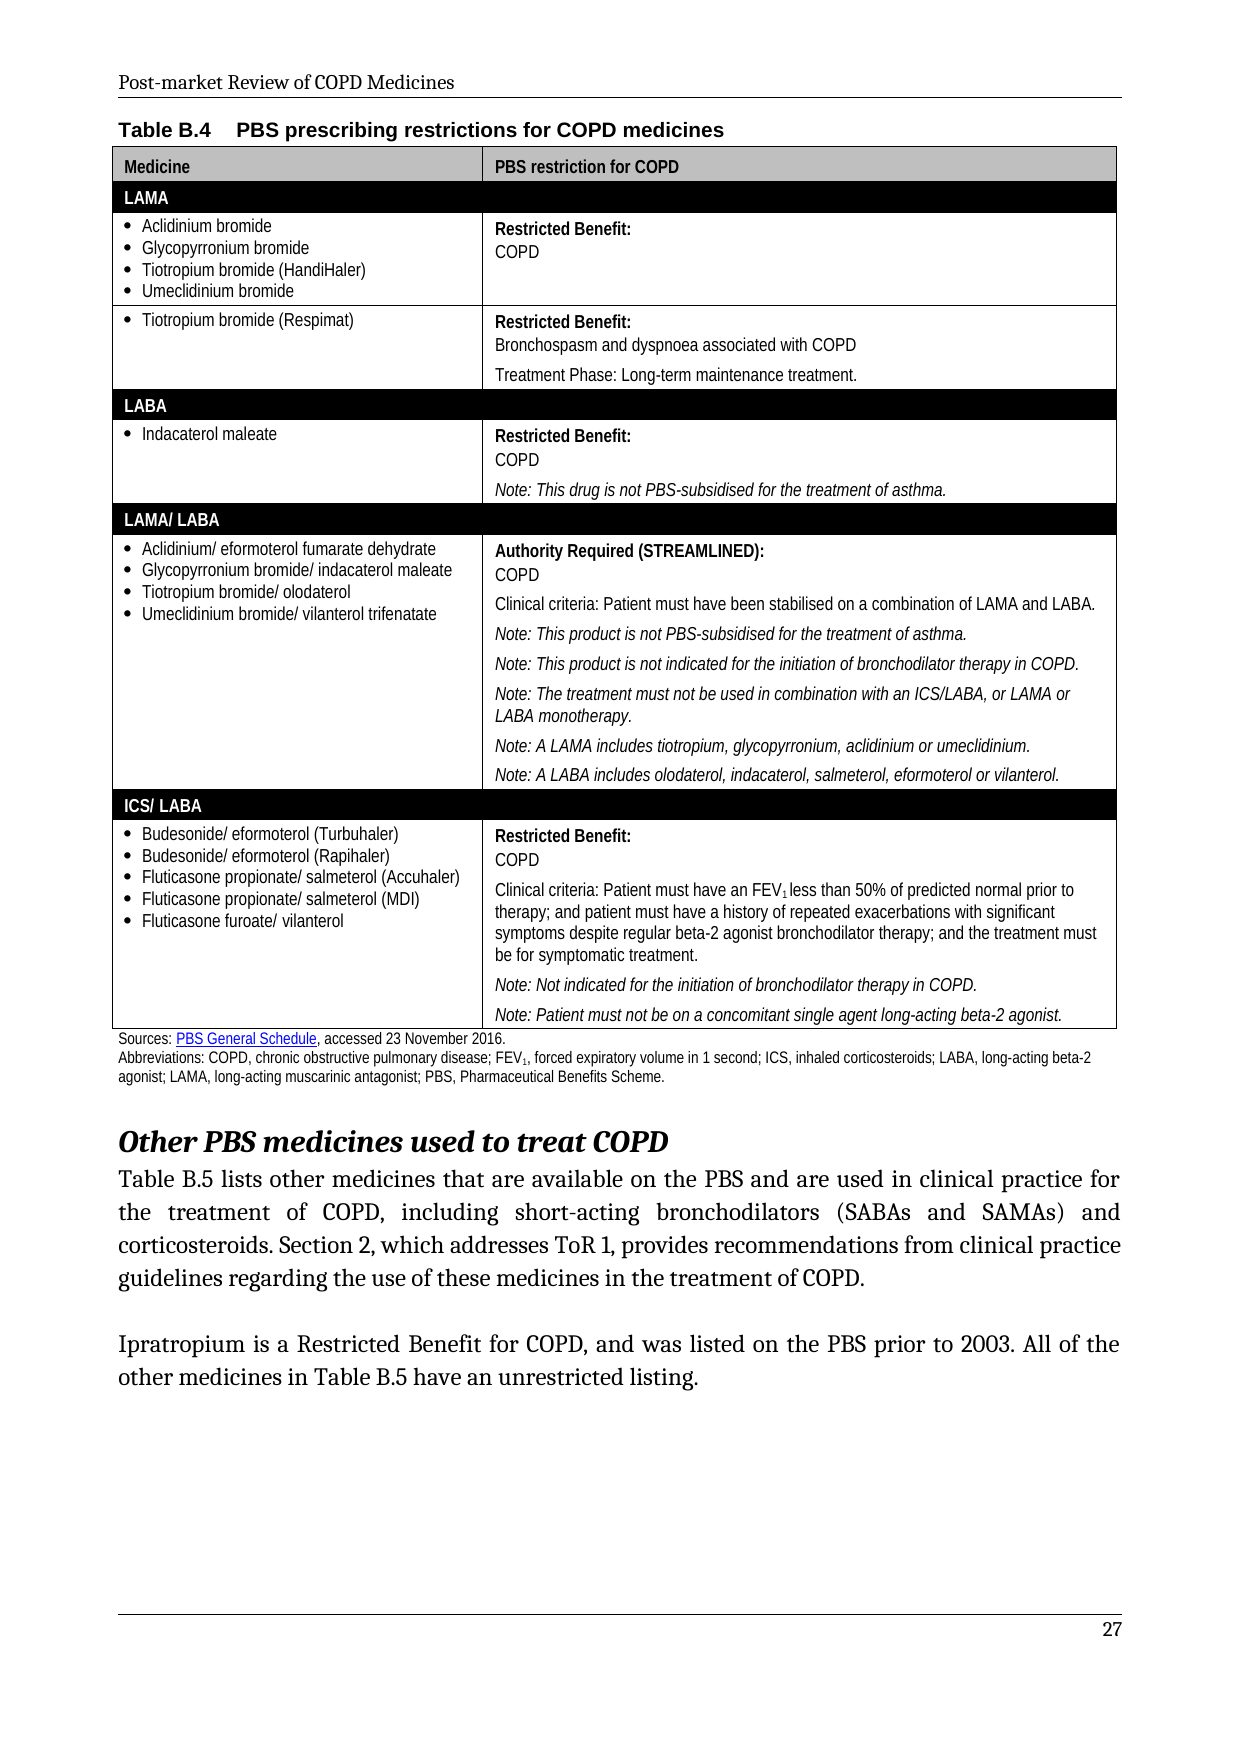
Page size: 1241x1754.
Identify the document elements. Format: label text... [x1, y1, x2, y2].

text Sources: PBS General Schedule, accessed 23 November 2016. [118, 1029, 1122, 1048]
table_cell [483, 182, 1116, 211]
table_cell LAMA [113, 182, 482, 211]
table_cell [483, 504, 1116, 534]
table_cell Restricted Benefit: Bronchospasm and dyspnoea associated with COPD Treatment Phase: Long-term maintenance treatment. [483, 306, 1116, 389]
table_cell [483, 390, 1116, 419]
table_cell LAMA/ LABA [113, 504, 482, 534]
table_header Medicine [113, 147, 482, 181]
text Abbreviations: COPD, chronic obstructive pulmonary disease; FEV1, forced expiratory volume in 1 second; ICS, inhaled corticosteroids; LABA, long-acting beta-2 agonist; LAMA, long-acting muscarinic antagonist; PBS, Pharmaceutical Benefits Scheme. [118, 1048, 1122, 1086]
table_cell Indacaterol maleate [113, 420, 482, 503]
table_header PBS restriction for COPD [483, 147, 1116, 181]
table_cell Restricted Benefit: COPD Note: This drug is not PBS-subsidised for the treatment of asthma. [483, 420, 1116, 503]
table_cell ICS/ LABA [113, 790, 482, 819]
table_cell LABA [113, 390, 482, 419]
table_cell [483, 790, 1116, 819]
text Table B.4 PBS prescribing restrictions for COPD medicines [118, 118, 1122, 142]
table_cell Restricted Benefit: COPD [483, 213, 1116, 304]
table_cell Aclidinium bromide Glycopyrronium bromide Tiotropium bromide (HandiHaler) Umeclidinium bromide [113, 213, 482, 304]
table_cell Aclidinium/ eformoterol fumarate dehydrate Glycopyrronium bromide/ indacaterol maleate Tiotropium bromide/ olodaterol Umeclidinium bromide/ vilanterol trifenatate [113, 535, 482, 789]
text Ipratropium is a Restricted Benefit for COPD, and was listed on the PBS prior to 2003. All of the other medicines in Table B.5 have an unrestricted listing. [118, 1330, 1122, 1392]
table_cell Restricted Benefit: COPD Clinical criteria: Patient must have an FEV1 less than 50% of predicted normal prior to therapy; and patient must have a history of repeated exacerbations with significant symptoms despite regular beta-2 agonist bronchodilator therapy; and the treatment must be for symptomatic treatment. Note: Not indicated for the initiation of bronchodilator therapy in COPD. Note: Patient must not be on a concomitant single agent long-acting beta-2 agonist. [483, 820, 1116, 1028]
table_cell Budesonide/ eformoterol (Turbuhaler) Budesonide/ eformoterol (Rapihaler) Fluticasone propionate/ salmeterol (Accuhaler) Fluticasone propionate/ salmeterol (MDI) Fluticasone furoate/ vilanterol [113, 820, 482, 1028]
table_cell Authority Required (STREAMLINED): COPD Clinical criteria: Patient must have been stabilised on a combination of LAMA and LABA. Note: This product is not PBS-subsidised for the treatment of asthma. Note: This product is not indicated for the initiation of bronchodilator therapy in COPD. Note: The treatment must not be used in combination with an ICS/LABA, or LAMA or LABA monotherapy. Note: A LAMA includes tiotropium, glycopyrronium, aclidinium or umeclidinium. Note: A LABA includes olodaterol, indacaterol, salmeterol, eformoterol or vilanterol. [483, 535, 1116, 789]
subtitle Other PBS medicines used to treat COPD [118, 1124, 1122, 1160]
text Table B.5 lists other medicines that are available on the PBS and are used in clinical practice for the treatment of COPD, including short-acting bronchodilators (SABAs and SAMAs) and corticosteroids. Section 2, which addresses ToR 1, provides recommendations from clinical practice guidelines regarding the use of these medicines in the treatment of COPD. [118, 1165, 1122, 1293]
table_cell Tiotropium bromide (Respimat) [113, 306, 482, 389]
